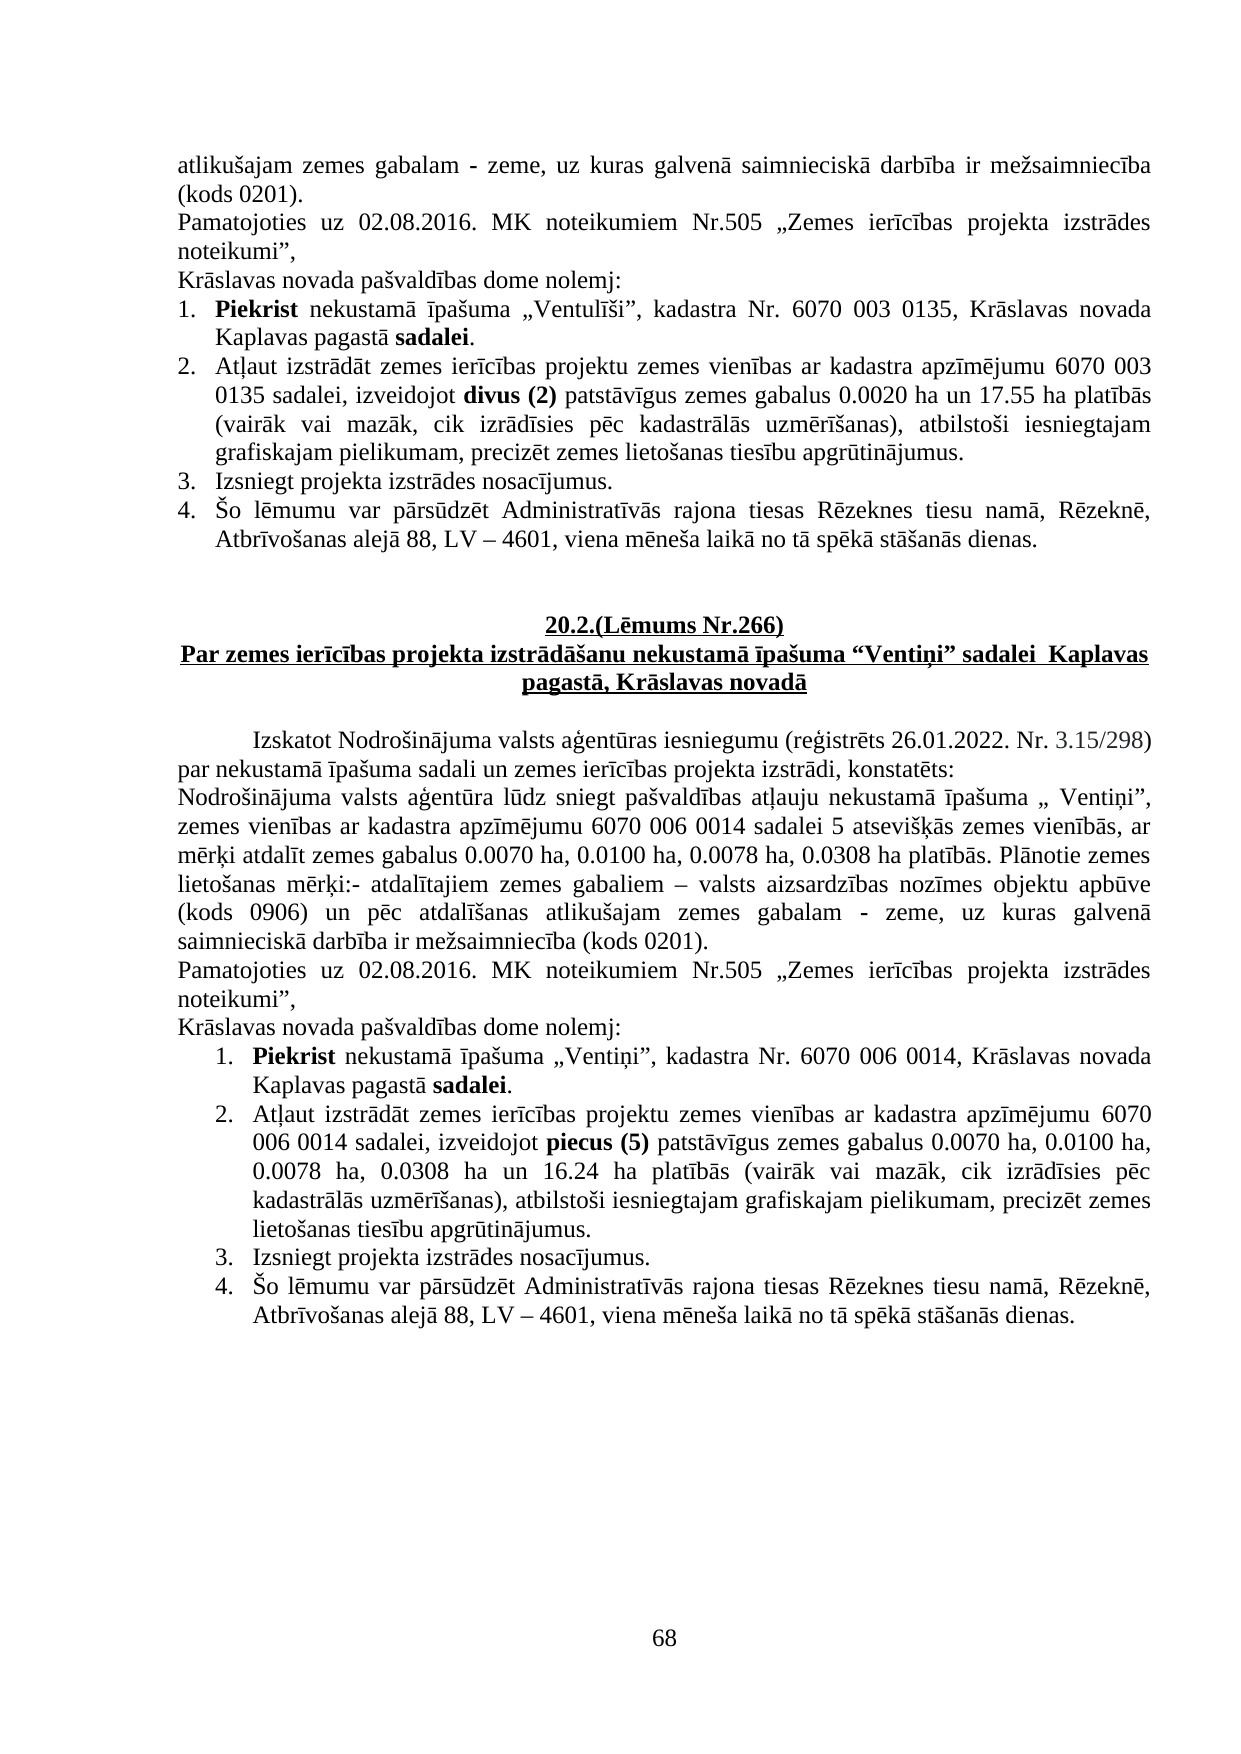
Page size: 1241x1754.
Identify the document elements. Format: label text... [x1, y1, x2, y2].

text Izskatot Nodrošinājuma valsts aģentūras iesniegumu (reģistrēts 26.01.2022. Nr. 3.15/298) par nekustamā īpašuma sadali un zemes ierīcības projekta izstrādi, konstatēts: [177, 725, 1152, 782]
list Izsniegt projekta izstrādes nosacījumus. [215, 1242, 1152, 1271]
text Par zemes ierīcības projekta izstrādāšanu nekustamā īpašuma “Ventiņi” sadalei Kaplavas pagastā, Krāslavas novadā [177, 639, 1152, 696]
list Atļaut izstrādāt zemes ierīcības projektu zemes vienības ar kadastra apzīmējumu 6070 006 0014 sadalei, izveidojot piecus (5) patstāvīgus zemes gabalus 0.0070 ha, 0.0100 ha, 0.0078 ha, 0.0308 ha un 16.24 ha platībās (vairāk vai mazāk, cik izrādīsies pēc kadastrālās uzmērīšanas), atbilstoši iesniegtajam grafiskajam pielikumam, precizēt zemes lietošanas tiesību apgrūtinājumus. [215, 1099, 1152, 1242]
text Krāslavas novada pašvaldības dome nolemj: [177, 1012, 1152, 1041]
list Šo lēmumu var pārsūdzēt Administratīvās rajona tiesas Rēzeknes tiesu namā, Rēzeknē, Atbrīvošanas alejā 88, LV – 4601, viena mēneša laikā no tā spēkā stāšanās dienas. [215, 1271, 1152, 1329]
text Pamatojoties uz 02.08.2016. MK noteikumiem Nr.505 „Zemes ierīcības projekta izstrādes noteikumi”, [177, 955, 1152, 1012]
list Atļaut izstrādāt zemes ierīcības projektu zemes vienības ar kadastra apzīmējumu 6070 003 0135 sadalei, izveidojot divus (2) patstāvīgus zemes gabalus 0.0020 ha un 17.55 ha platībās (vairāk vai mazāk, cik izrādīsies pēc kadastrālās uzmērīšanas), atbilstoši iesniegtajam grafiskajam pielikumam, precizēt zemes lietošanas tiesību apgrūtinājumus. [177, 351, 1152, 466]
list Šo lēmumu var pārsūdzēt Administratīvās rajona tiesas Rēzeknes tiesu namā, Rēzeknē, Atbrīvošanas alejā 88, LV – 4601, viena mēneša laikā no tā spēkā stāšanās dienas. [177, 495, 1152, 552]
text 20.2.(Lēmums Nr.266) [177, 610, 1152, 639]
text Nodrošinājuma valsts aģentūra lūdz sniegt pašvaldības atļauju nekustamā īpašuma „ Ventiņi”, zemes vienības ar kadastra apzīmējumu 6070 006 0014 sadalei 5 atsevišķās zemes vienībās, ar mērķi atdalīt zemes gabalus 0.0070 ha, 0.0100 ha, 0.0078 ha, 0.0308 ha platībās. Plānotie zemes lietošanas mērķi:- atdalītajiem zemes gabaliem – valsts aizsardzības nozīmes objektu apbūve (kods 0906) un pēc atdalīšanas atlikušajam zemes gabalam - zeme, uz kuras galvenā saimnieciskā darbība ir mežsaimniecība (kods 0201). [177, 782, 1152, 955]
text Krāslavas novada pašvaldības dome nolemj: [177, 265, 1152, 294]
text Pamatojoties uz 02.08.2016. MK noteikumiem Nr.505 „Zemes ierīcības projekta izstrādes noteikumi”, [177, 207, 1152, 265]
list Izsniegt projekta izstrādes nosacījumus. [177, 466, 1152, 495]
list Piekrist nekustamā īpašuma „Ventiņi”, kadastra Nr. 6070 006 0014, Krāslavas novada Kaplavas pagastā sadalei. [215, 1041, 1152, 1099]
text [177, 150, 1152, 207]
list Piekrist nekustamā īpašuma „Ventulīši”, kadastra Nr. 6070 003 0135, Krāslavas novada Kaplavas pagastā sadalei. [177, 294, 1152, 351]
